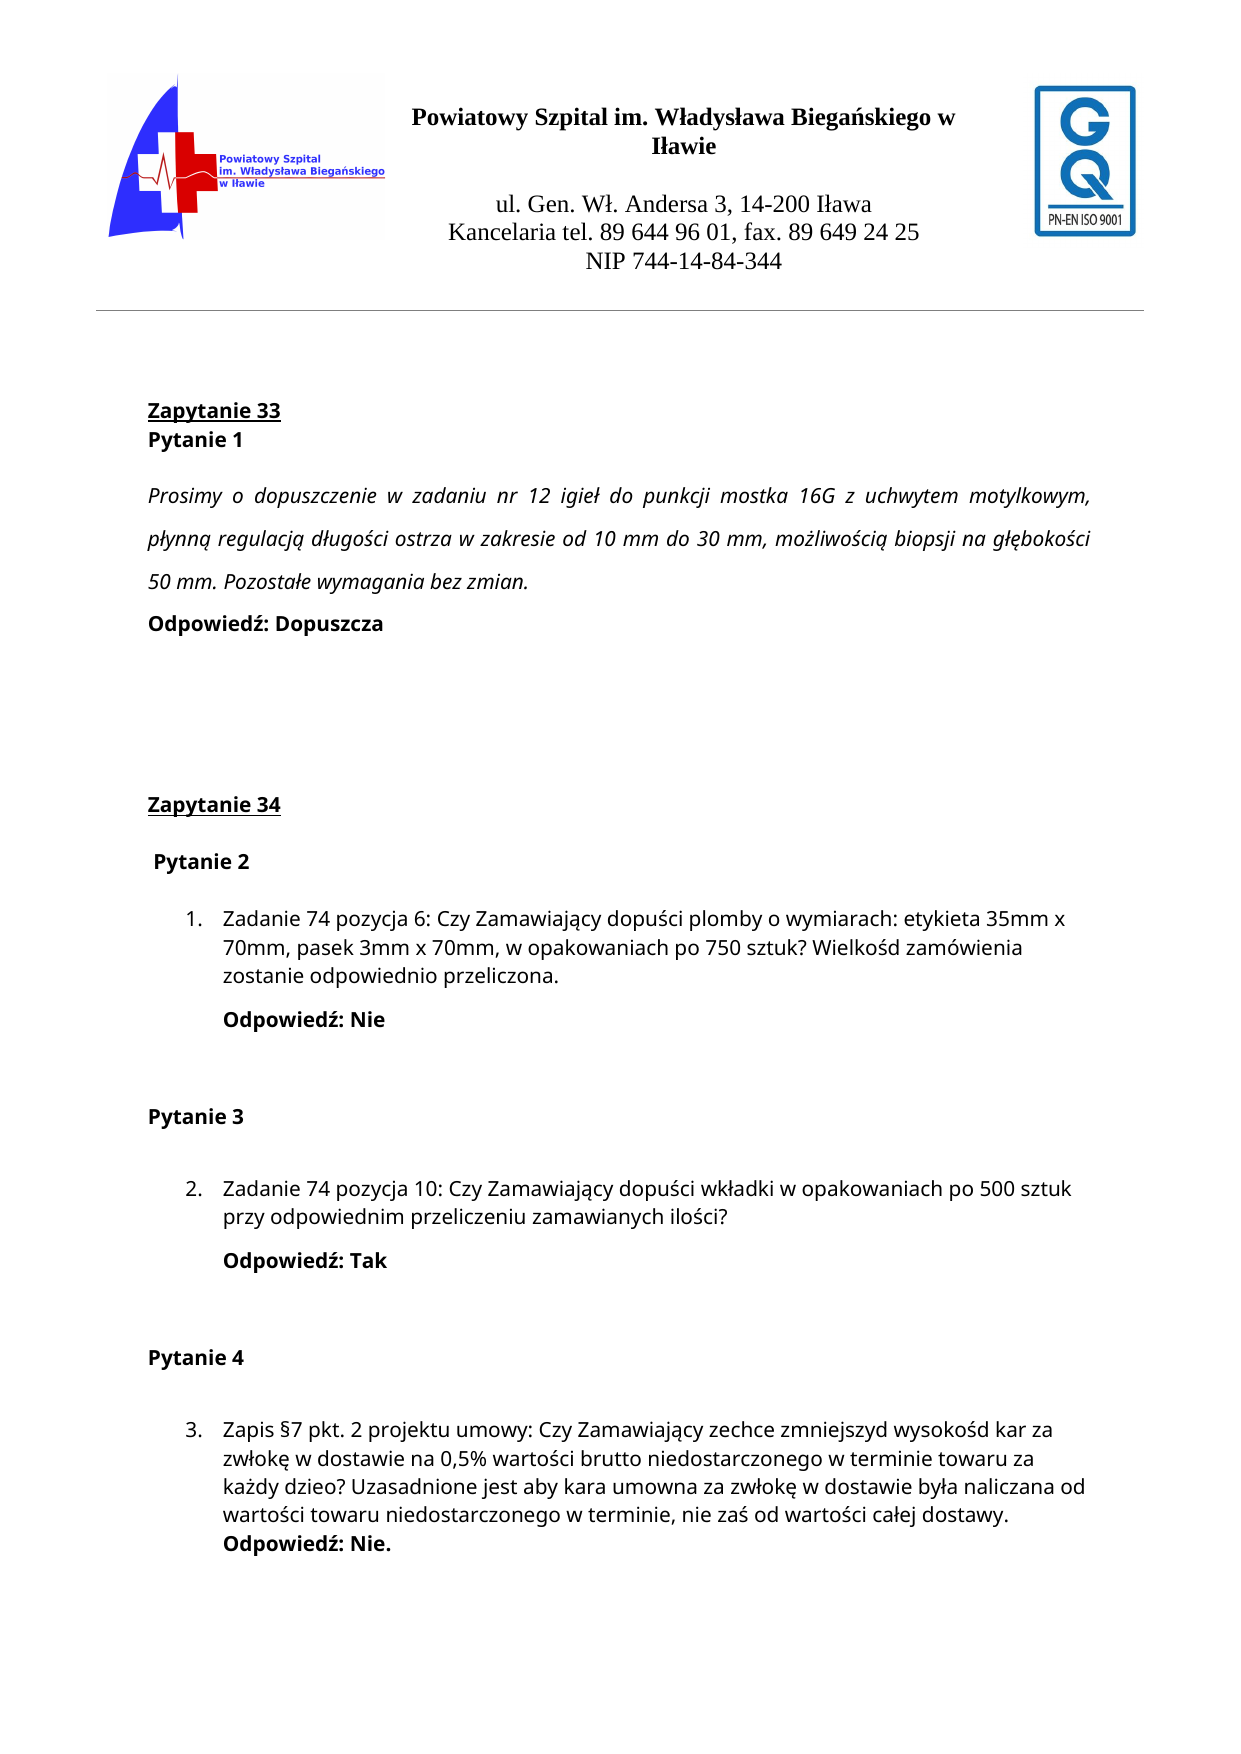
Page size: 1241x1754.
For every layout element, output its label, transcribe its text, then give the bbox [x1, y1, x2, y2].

list Zadanie 74 pozycja 10: Czy Zamawiający dopuści wkładki w opakowaniach po 500 sztuk przy odpowiednim przeliczeniu zamawianych ilości? [185, 1174, 1093, 1231]
picture [1022, 73, 1145, 248]
text Zapytanie 34 [148, 791, 1093, 819]
text Prosimy o dopuszczenie w zadaniu nr 12 igieł do punkcji mostka 16G z uchwytem motylkowym, płynną regulacją długości ostrza w zakresie od 10 mm do 30 mm, możliwością biopsji na głębokości 50 mm. Pozostałe wymagania bez zmian. [148, 482, 1093, 595]
list Odpowiedź: Nie. [223, 1529, 1093, 1557]
list Odpowiedź: Nie [223, 1005, 1093, 1033]
text Pytanie 1 [148, 425, 1093, 453]
picture [107, 73, 386, 240]
list Zapis §7 pkt. 2 projektu umowy: Czy Zamawiający zechce zmniejszyd wysokośd kar za zwłokę w dostawie na 0,5% wartości brutto niedostarczonego w terminie towaru za każdy dzieo? Uzasadnione jest aby kara umowna za zwłokę w dostawie była naliczana od wartości towaru niedostarczonego w terminie, nie zaś od wartości całej dostawy. [185, 1415, 1093, 1529]
text Pytanie 2 [148, 847, 1093, 876]
text Pytanie 3 [148, 1102, 1093, 1130]
list Zadanie 74 pozycja 6: Czy Zamawiający dopuści plomby o wymiarach: etykieta 35mm x 70mm, pasek 3mm x 70mm, w opakowaniach po 750 sztuk? Wielkośd zamówienia zostanie odpowiednio przeliczona. [185, 904, 1093, 990]
text Zapytanie 33 [148, 396, 1093, 425]
text Pytanie 4 [148, 1343, 1093, 1372]
text Odpowiedź: Dopuszcza [148, 609, 1093, 638]
list Odpowiedź: Tak [223, 1246, 1093, 1274]
